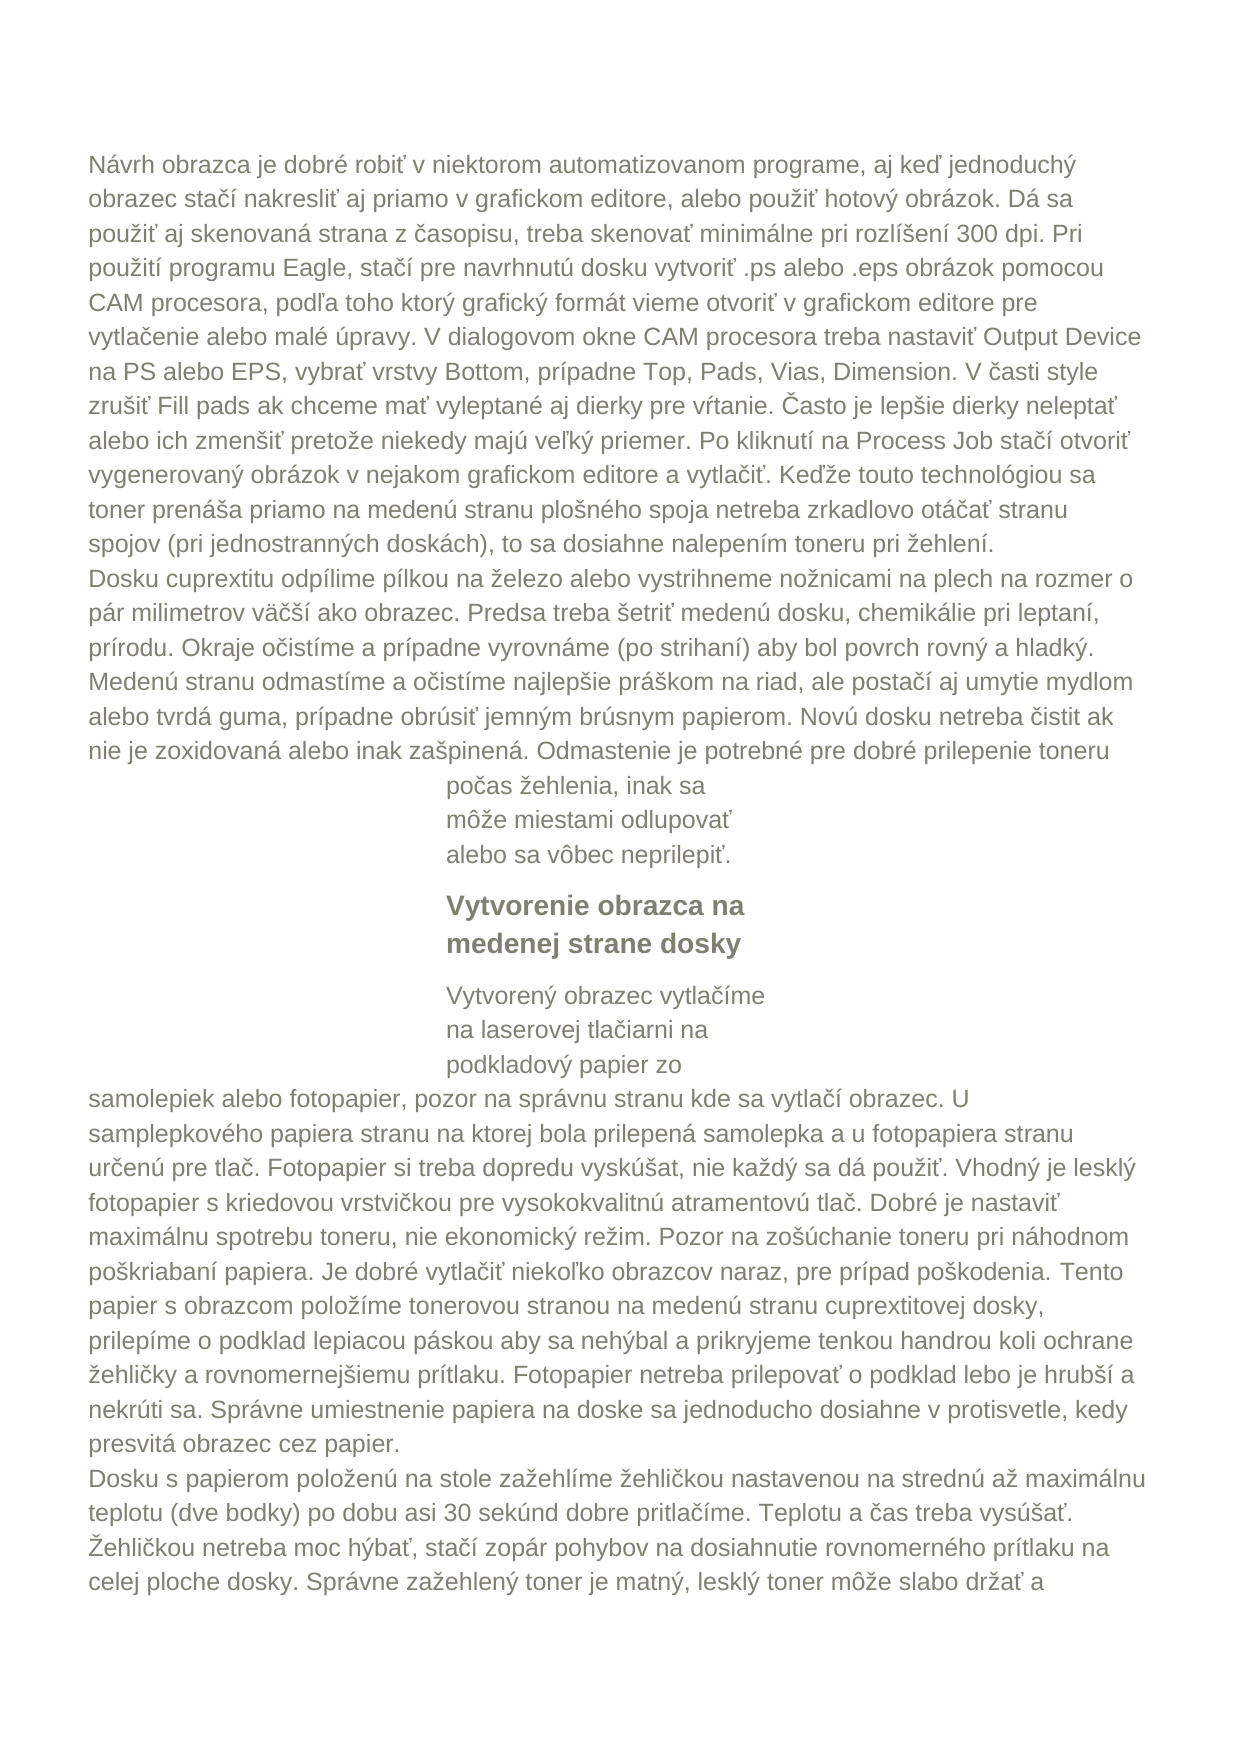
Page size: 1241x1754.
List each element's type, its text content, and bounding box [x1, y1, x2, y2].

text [88, 981, 1148, 1596]
text Vytvorenie obrazca na medenej strane dosky [88, 889, 1148, 960]
text Návrh obrazca je dobré robiť v niektorom automatizovanom programe, aj keď jednoduchý obrazec stačí nakresliť aj priamo v grafickom editore, alebo použiť hotový obrázok. Dá sa použiť aj skenovaná strana z časopisu, treba skenovať minimálne pri rozlíšení 300 dpi. Pri použití programu Eagle, stačí pre navrhnutú dosku vytvoriť .ps alebo .eps obrázok pomocou CAM procesora, podľa toho ktorý grafický formát vieme otvoriť v grafickom editore pre vytlačenie alebo malé úpravy. V dialogovom okne CAM procesora treba nastaviť Output Device na PS alebo EPS, vybrať vrstvy Bottom, prípadne Top, Pads, Vias, Dimension. V časti style zrušiť Fill pads ak chceme mať vyleptané aj dierky pre vŕtanie. Často je lepšie dierky neleptať alebo ich zmenšiť pretože niekedy majú veľký priemer. Po kliknutí na Process Job stačí otvoriť vygenerovaný obrázok v nejakom grafickom editore a vytlačiť. Keďže touto technológiou sa toner prenáša priamo na medenú stranu plošného spoja netreba zrkadlovo otáčať stranu spojov (pri jednostranných doskách), to sa dosiahne nalepením toneru pri žehlení. Dosku cuprextitu odpílime pílkou na železo alebo vystrihneme nožnicami na plech na rozmer o pár milimetrov väčší ako obrazec. Predsa treba šetriť medenú dosku, chemikálie pri leptaní, prírodu. Okraje očistíme a prípadne vyrovnáme (po strihaní) aby bol povrch rovný a hladký. Medenú stranu odmastíme a očistíme najlepšie práškom na riad, ale postačí aj umytie mydlom alebo tvrdá guma, prípadne obrúsiť jemným brúsnym papierom. Novú dosku netreba čistit ak nie je zoxidovaná alebo inak zašpinená. Odmastenie je potrebné pre dobré prilepenie toneru počas žehlenia, inak sa môže miestami odlupovať alebo sa vôbec neprilepiť. [88, 150, 1148, 868]
